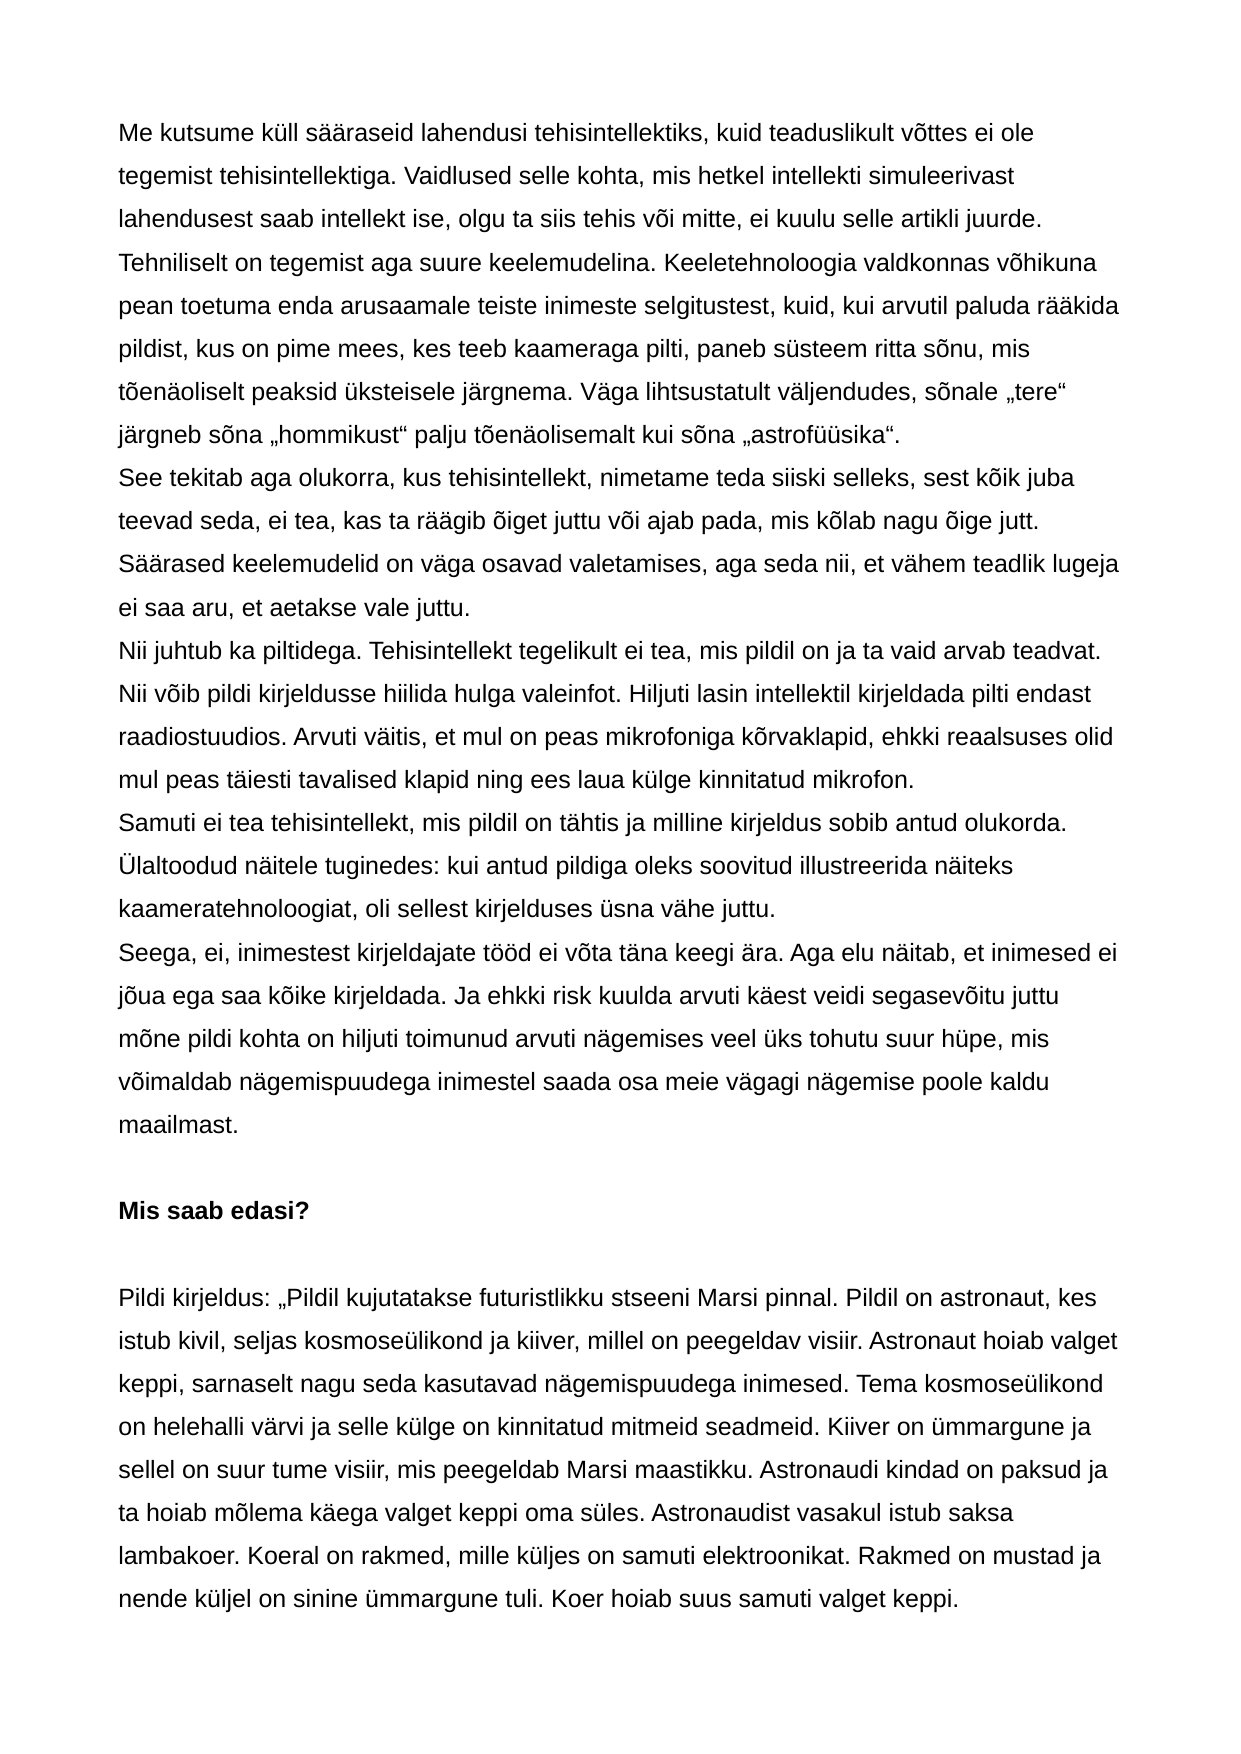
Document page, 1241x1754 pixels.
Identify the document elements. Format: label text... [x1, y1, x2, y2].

text Me kutsume küll sääraseid lahendusi tehisintellektiks, kuid teaduslikult võttes ei ole tegemist tehisintellektiga. Vaidlused selle kohta, mis hetkel intellekti simuleerivast lahendusest saab intellekt ise, olgu ta siis tehis või mitte, ei kuulu selle artikli juurde. Tehniliselt on tegemist aga suure keelemudelina. Keeletehnoloogia valdkonnas võhikuna pean toetuma enda arusaamale teiste inimeste selgitustest, kuid, kui arvutil paluda rääkida pildist, kus on pime mees, kes teeb kaameraga pilti, paneb süsteem ritta sõnu, mis tõenäoliselt peaksid üksteisele järgnema. Väga lihtsustatult väljendudes, sõnale „tere“ järgneb sõna „hommikust“ palju tõenäolisemalt kui sõna „astrofüüsika“. [118, 118, 1122, 449]
text Samuti ei tea tehisintellekt, mis pildil on tähtis ja milline kirjeldus sobib antud olukorda. Ülaltoodud näitele tuginedes: kui antud pildiga oleks soovitud illustreerida näiteks kaameratehnoloogiat, oli sellest kirjelduses üsna vähe juttu. [118, 808, 1122, 923]
text Nii juhtub ka piltidega. Tehisintellekt tegelikult ei tea, mis pildil on ja ta vaid arvab teadvat. Nii võib pildi kirjeldusse hiilida hulga valeinfot. Hiljuti lasin intellektil kirjeldada pilti endast raadiostuudios. Arvuti väitis, et mul on peas mikrofoniga kõrvaklapid, ehkki reaalsuses olid mul peas täiesti tavalised klapid ning ees laua külge kinnitatud mikrofon. [118, 636, 1122, 794]
text Pildi kirjeldus: „Pildil kujutatakse futuristlikku stseeni Marsi pinnal. Pildil on astronaut, kes istub kivil, seljas kosmoseülikond ja kiiver, millel on peegeldav visiir. Astronaut hoiab valget keppi, sarnaselt nagu seda kasutavad nägemispuudega inimesed. Tema kosmoseülikond on helehalli värvi ja selle külge on kinnitatud mitmeid seadmeid. Kiiver on ümmargune ja sellel on suur tume visiir, mis peegeldab Marsi maastikku. Astronaudi kindad on paksud ja ta hoiab mõlema käega valget keppi oma süles. Astronaudist vasakul istub saksa lambakoer. Koeral on rakmed, mille küljes on samuti elektroonikat. Rakmed on mustad ja nende küljel on sinine ümmargune tuli. Koer hoiab suus samuti valget keppi. [118, 1282, 1122, 1613]
text See tekitab aga olukorra, kus tehisintellekt, nimetame teda siiski selleks, sest kõik juba teevad seda, ei tea, kas ta räägib õiget juttu või ajab pada, mis kõlab nagu õige jutt. Säärased keelemudelid on väga osavad valetamises, aga seda nii, et vähem teadlik lugeja ei saa aru, et aetakse vale juttu. [118, 463, 1122, 621]
text Mis saab edasi? [118, 1196, 1122, 1225]
text Seega, ei, inimestest kirjeldajate tööd ei võta täna keegi ära. Aga elu näitab, et inimesed ei jõua ega saa kõike kirjeldada. Ja ehkki risk kuulda arvuti käest veidi segasevõitu juttu mõne pildi kohta on hiljuti toimunud arvuti nägemises veel üks tohutu suur hüpe, mis võimaldab nägemispuudega inimestel saada osa meie vägagi nägemise poole kaldu maailmast. [118, 937, 1122, 1139]
